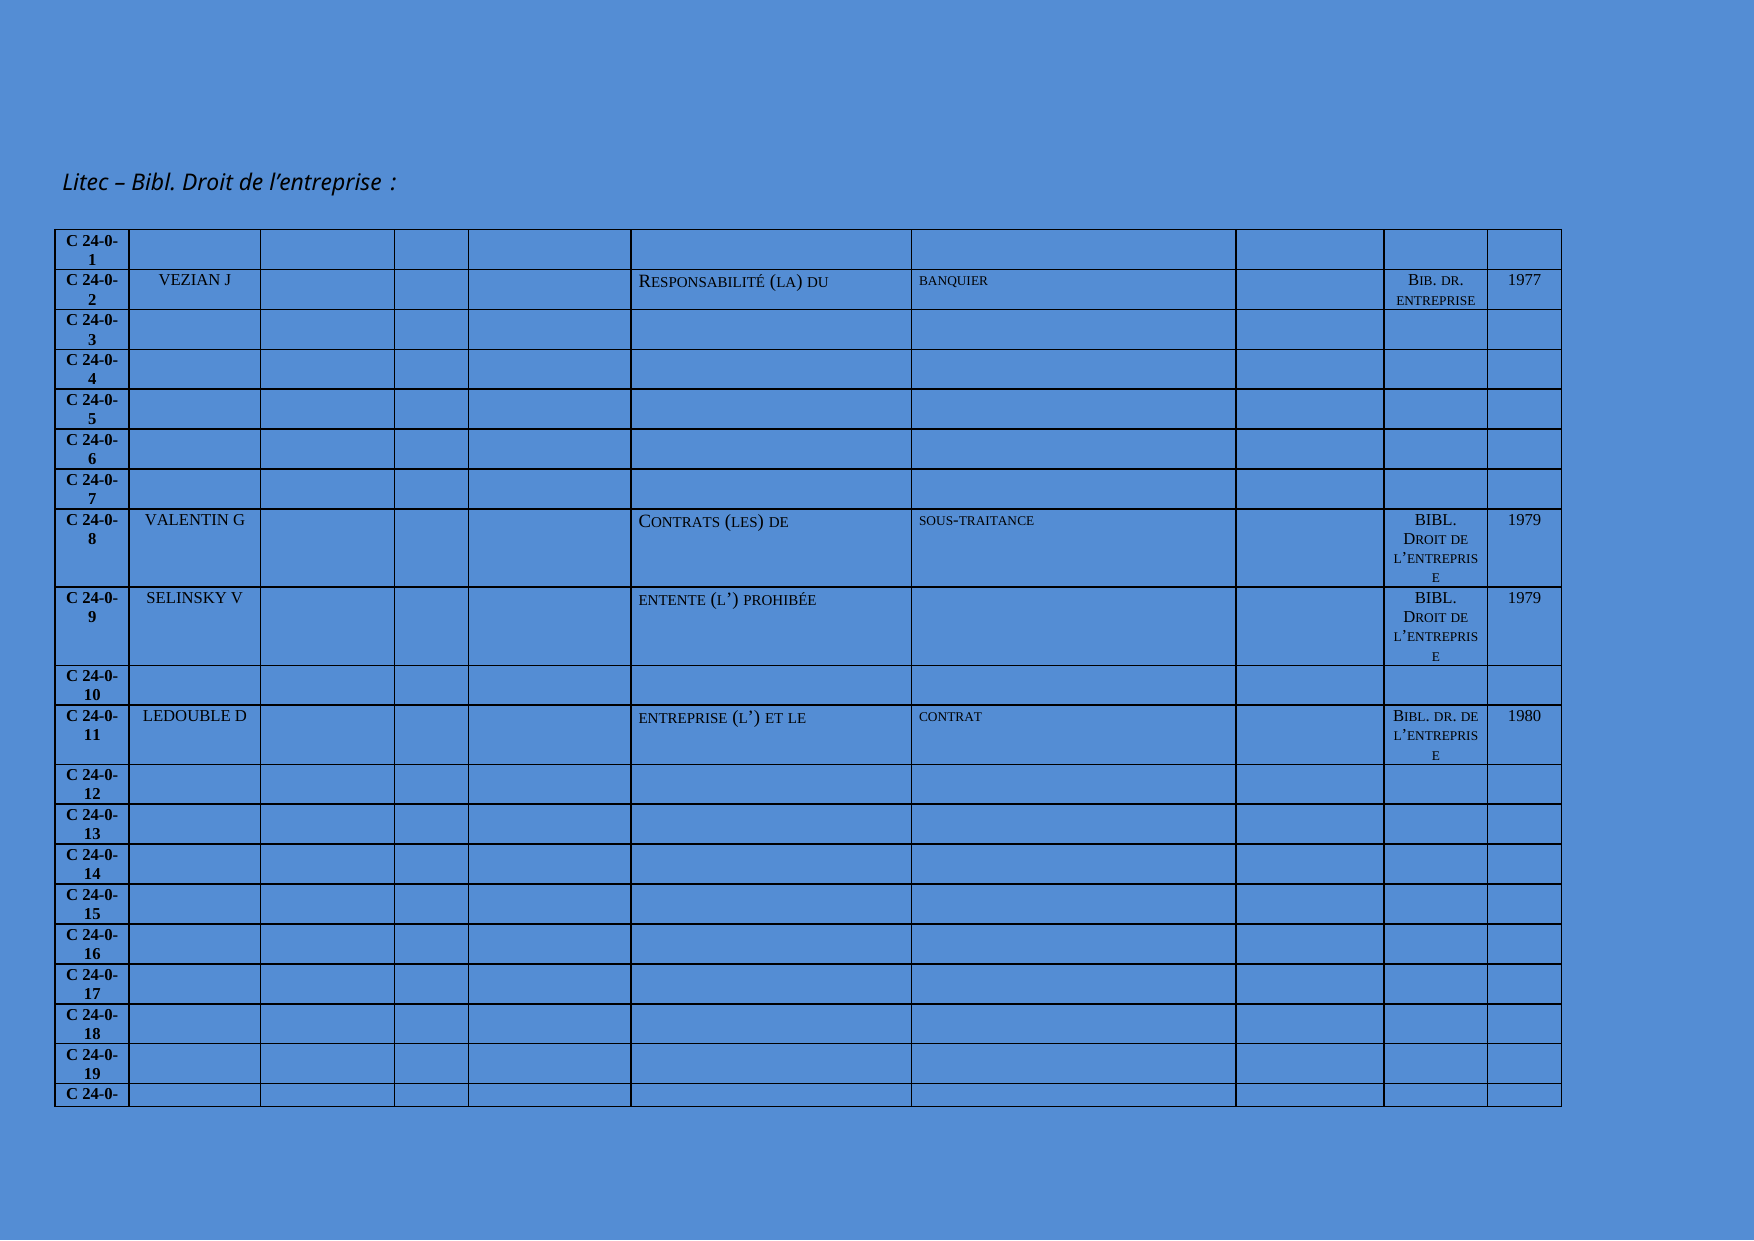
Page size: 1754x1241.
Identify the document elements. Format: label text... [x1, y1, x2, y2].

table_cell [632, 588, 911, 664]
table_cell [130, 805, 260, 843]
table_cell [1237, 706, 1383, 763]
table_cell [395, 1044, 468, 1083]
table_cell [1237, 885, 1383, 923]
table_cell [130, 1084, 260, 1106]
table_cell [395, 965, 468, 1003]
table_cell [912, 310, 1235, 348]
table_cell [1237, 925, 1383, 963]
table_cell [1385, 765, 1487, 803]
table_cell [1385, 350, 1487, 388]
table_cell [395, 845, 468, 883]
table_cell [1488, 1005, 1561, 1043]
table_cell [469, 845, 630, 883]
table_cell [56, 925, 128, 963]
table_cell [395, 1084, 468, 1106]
text Litec – Bibl. Droit de l’entreprise : [62, 166, 1692, 197]
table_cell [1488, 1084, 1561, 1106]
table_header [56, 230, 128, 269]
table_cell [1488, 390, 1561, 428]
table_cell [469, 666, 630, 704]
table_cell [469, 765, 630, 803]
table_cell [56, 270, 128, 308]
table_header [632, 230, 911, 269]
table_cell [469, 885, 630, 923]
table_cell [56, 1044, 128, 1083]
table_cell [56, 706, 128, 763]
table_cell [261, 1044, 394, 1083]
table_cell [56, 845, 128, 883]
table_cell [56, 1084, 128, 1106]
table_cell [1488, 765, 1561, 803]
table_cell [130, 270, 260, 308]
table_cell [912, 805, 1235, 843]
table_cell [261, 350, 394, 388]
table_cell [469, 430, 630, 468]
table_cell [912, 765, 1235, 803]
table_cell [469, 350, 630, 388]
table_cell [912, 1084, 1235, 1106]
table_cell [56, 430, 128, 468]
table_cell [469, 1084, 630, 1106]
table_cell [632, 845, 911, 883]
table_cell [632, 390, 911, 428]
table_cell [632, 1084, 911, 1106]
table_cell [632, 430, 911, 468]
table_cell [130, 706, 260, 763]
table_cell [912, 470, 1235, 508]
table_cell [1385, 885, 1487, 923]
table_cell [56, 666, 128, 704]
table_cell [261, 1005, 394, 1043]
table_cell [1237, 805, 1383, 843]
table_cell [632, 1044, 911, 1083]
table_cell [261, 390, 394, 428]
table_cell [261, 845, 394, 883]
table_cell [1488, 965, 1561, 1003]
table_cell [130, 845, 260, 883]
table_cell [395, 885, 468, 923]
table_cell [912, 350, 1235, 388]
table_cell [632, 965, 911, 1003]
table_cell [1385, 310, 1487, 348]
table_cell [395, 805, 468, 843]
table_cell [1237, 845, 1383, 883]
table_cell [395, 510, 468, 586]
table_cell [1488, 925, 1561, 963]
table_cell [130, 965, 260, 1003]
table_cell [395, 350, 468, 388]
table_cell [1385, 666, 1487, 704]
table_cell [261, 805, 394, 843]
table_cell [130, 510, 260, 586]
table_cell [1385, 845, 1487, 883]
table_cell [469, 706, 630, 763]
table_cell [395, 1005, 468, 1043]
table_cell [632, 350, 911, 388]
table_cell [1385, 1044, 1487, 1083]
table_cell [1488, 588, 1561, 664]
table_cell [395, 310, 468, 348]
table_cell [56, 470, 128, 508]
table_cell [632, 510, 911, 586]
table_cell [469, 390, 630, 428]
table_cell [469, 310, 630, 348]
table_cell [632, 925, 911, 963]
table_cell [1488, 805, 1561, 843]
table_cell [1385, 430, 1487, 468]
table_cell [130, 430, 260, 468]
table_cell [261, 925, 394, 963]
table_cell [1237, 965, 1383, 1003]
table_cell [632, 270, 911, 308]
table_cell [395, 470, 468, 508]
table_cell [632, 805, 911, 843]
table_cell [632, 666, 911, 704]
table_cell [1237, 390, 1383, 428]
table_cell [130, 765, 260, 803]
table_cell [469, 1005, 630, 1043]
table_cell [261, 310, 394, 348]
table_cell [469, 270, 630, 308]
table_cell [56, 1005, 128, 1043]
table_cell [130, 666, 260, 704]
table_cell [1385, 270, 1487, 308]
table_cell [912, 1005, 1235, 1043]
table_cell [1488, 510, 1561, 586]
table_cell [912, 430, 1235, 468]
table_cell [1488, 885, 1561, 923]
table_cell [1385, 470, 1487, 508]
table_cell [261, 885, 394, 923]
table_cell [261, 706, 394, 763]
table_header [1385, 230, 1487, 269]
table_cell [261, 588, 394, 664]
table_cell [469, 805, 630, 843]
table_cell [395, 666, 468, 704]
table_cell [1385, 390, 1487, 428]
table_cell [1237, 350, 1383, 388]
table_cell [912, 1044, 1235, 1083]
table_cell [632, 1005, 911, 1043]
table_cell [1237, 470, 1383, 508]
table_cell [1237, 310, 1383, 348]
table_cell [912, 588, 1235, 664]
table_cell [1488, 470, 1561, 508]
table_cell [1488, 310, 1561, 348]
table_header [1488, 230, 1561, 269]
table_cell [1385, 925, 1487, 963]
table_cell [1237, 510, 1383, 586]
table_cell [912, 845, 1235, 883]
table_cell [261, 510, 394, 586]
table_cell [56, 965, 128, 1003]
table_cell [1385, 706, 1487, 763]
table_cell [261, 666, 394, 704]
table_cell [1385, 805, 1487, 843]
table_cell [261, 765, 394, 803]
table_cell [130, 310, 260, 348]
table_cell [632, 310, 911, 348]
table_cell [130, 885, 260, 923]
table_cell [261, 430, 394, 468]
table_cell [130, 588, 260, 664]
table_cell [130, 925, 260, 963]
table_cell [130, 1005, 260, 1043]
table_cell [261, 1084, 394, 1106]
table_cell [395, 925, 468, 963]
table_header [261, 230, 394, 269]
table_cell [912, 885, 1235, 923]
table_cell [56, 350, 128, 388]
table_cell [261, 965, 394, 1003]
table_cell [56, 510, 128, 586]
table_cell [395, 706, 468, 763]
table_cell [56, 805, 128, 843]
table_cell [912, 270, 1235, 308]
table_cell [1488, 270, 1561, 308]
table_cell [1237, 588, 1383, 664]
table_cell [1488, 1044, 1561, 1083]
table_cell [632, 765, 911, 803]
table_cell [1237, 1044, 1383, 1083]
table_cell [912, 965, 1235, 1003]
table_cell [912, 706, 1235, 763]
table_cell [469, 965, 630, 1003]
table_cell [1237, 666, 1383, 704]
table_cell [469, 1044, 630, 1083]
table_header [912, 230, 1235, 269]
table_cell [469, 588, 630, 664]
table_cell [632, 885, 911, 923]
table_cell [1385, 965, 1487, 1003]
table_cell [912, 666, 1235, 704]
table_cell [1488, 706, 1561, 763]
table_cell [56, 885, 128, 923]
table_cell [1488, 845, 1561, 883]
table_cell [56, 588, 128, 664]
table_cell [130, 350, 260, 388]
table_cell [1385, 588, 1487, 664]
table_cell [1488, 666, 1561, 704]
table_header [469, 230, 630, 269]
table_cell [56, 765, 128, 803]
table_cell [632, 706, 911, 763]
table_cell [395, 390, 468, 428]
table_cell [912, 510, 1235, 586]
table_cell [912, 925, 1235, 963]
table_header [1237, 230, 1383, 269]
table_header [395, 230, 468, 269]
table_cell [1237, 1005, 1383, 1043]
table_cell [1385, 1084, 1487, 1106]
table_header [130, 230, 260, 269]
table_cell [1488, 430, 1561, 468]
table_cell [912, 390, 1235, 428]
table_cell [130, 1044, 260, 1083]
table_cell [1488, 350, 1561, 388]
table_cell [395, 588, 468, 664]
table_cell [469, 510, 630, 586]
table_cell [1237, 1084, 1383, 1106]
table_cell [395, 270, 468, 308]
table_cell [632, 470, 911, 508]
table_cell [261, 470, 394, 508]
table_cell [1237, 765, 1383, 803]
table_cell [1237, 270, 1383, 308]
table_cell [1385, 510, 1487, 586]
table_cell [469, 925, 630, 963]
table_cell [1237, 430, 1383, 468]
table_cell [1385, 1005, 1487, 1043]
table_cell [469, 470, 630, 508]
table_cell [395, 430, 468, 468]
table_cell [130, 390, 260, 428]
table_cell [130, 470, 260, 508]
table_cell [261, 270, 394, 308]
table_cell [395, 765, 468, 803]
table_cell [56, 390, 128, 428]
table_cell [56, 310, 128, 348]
